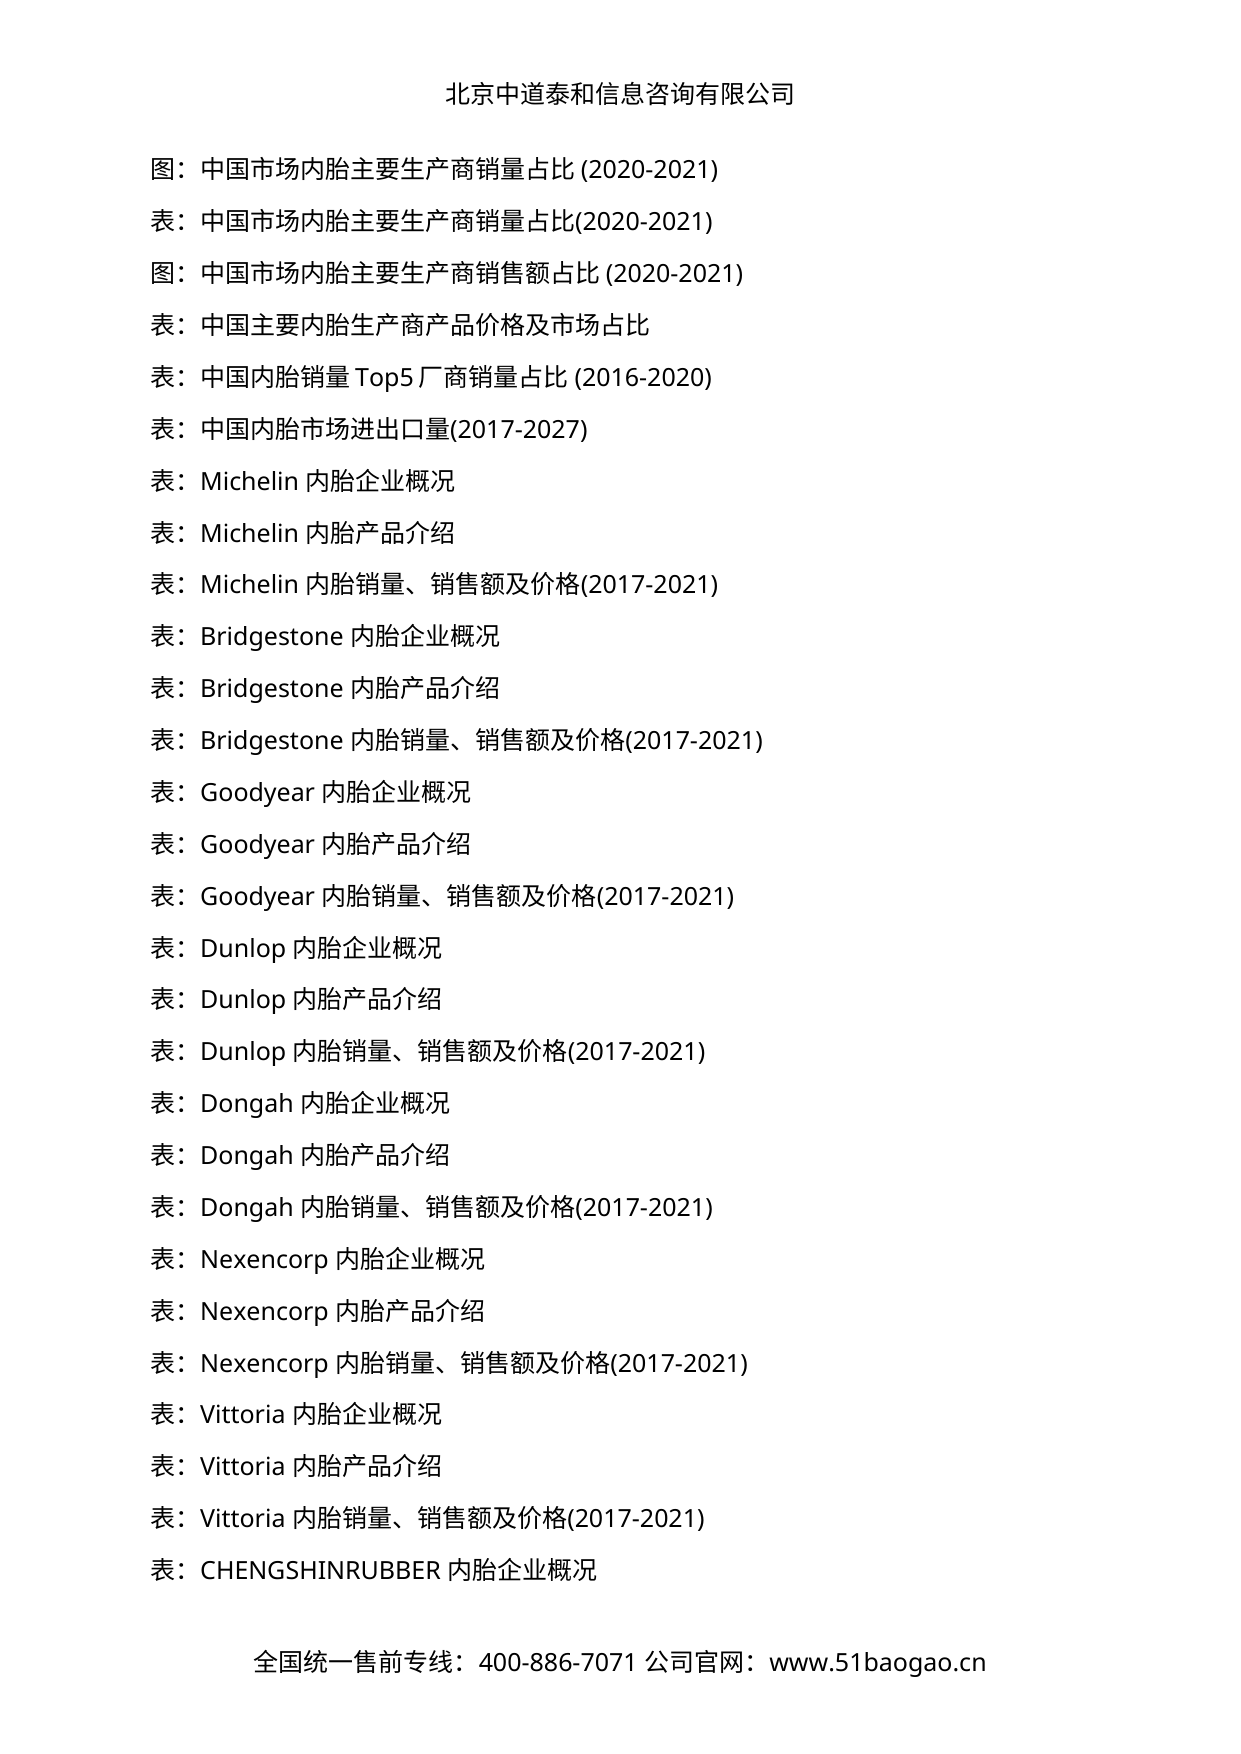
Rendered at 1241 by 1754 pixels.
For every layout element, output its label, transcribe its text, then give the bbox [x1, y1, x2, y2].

text 表：中国内胎销量Top5厂商销量占比 (2016-2020) [150, 357, 1090, 394]
text 表：Dongah 内胎企业概况 [150, 1084, 1090, 1120]
text 表：Goodyear 内胎销量、销售额及价格(2017-2021) [150, 876, 1090, 912]
text 表：Bridgestone 内胎产品介绍 [150, 669, 1090, 705]
text 表：Dongah 内胎销量、销售额及价格(2017-2021) [150, 1187, 1090, 1224]
text 表：Michelin 内胎产品介绍 [150, 513, 1090, 549]
text 表：Dongah 内胎产品介绍 [150, 1136, 1090, 1172]
text 表：Nexencorp 内胎产品介绍 [150, 1291, 1090, 1327]
text 表：Bridgestone 内胎销量、销售额及价格(2017-2021) [150, 721, 1090, 757]
text 表：Goodyear 内胎产品介绍 [150, 824, 1090, 861]
text 表：Nexencorp 内胎销量、销售额及价格(2017-2021) [150, 1343, 1090, 1379]
text 表：Vittoria 内胎产品介绍 [150, 1447, 1090, 1483]
text 表：Goodyear 内胎企业概况 [150, 772, 1090, 809]
text 表：Michelin 内胎销量、销售额及价格(2017-2021) [150, 565, 1090, 601]
text 表：Vittoria 内胎企业概况 [150, 1395, 1090, 1431]
text 表：CHENGSHINRUBBER 内胎企业概况 [150, 1551, 1090, 1587]
text 表：Bridgestone 内胎企业概况 [150, 617, 1090, 653]
text 表：Michelin 内胎企业概况 [150, 461, 1090, 497]
text 表：中国市场内胎主要生产商销量占比(2020-2021) [150, 202, 1090, 238]
text 图：中国市场内胎主要生产商销量占比 (2020-2021) [150, 150, 1090, 186]
text 表：中国主要内胎生产商产品价格及市场占比 [150, 306, 1090, 342]
text 表：Dunlop 内胎产品介绍 [150, 980, 1090, 1016]
text 表：Dunlop 内胎企业概况 [150, 928, 1090, 964]
text 表：中国内胎市场进出口量(2017-2027) [150, 409, 1090, 446]
text 表：Vittoria 内胎销量、销售额及价格(2017-2021) [150, 1499, 1090, 1535]
text 图：中国市场内胎主要生产商销售额占比 (2020-2021) [150, 254, 1090, 290]
text 表：Nexencorp 内胎企业概况 [150, 1239, 1090, 1276]
text 表：Dunlop 内胎销量、销售额及价格(2017-2021) [150, 1032, 1090, 1068]
